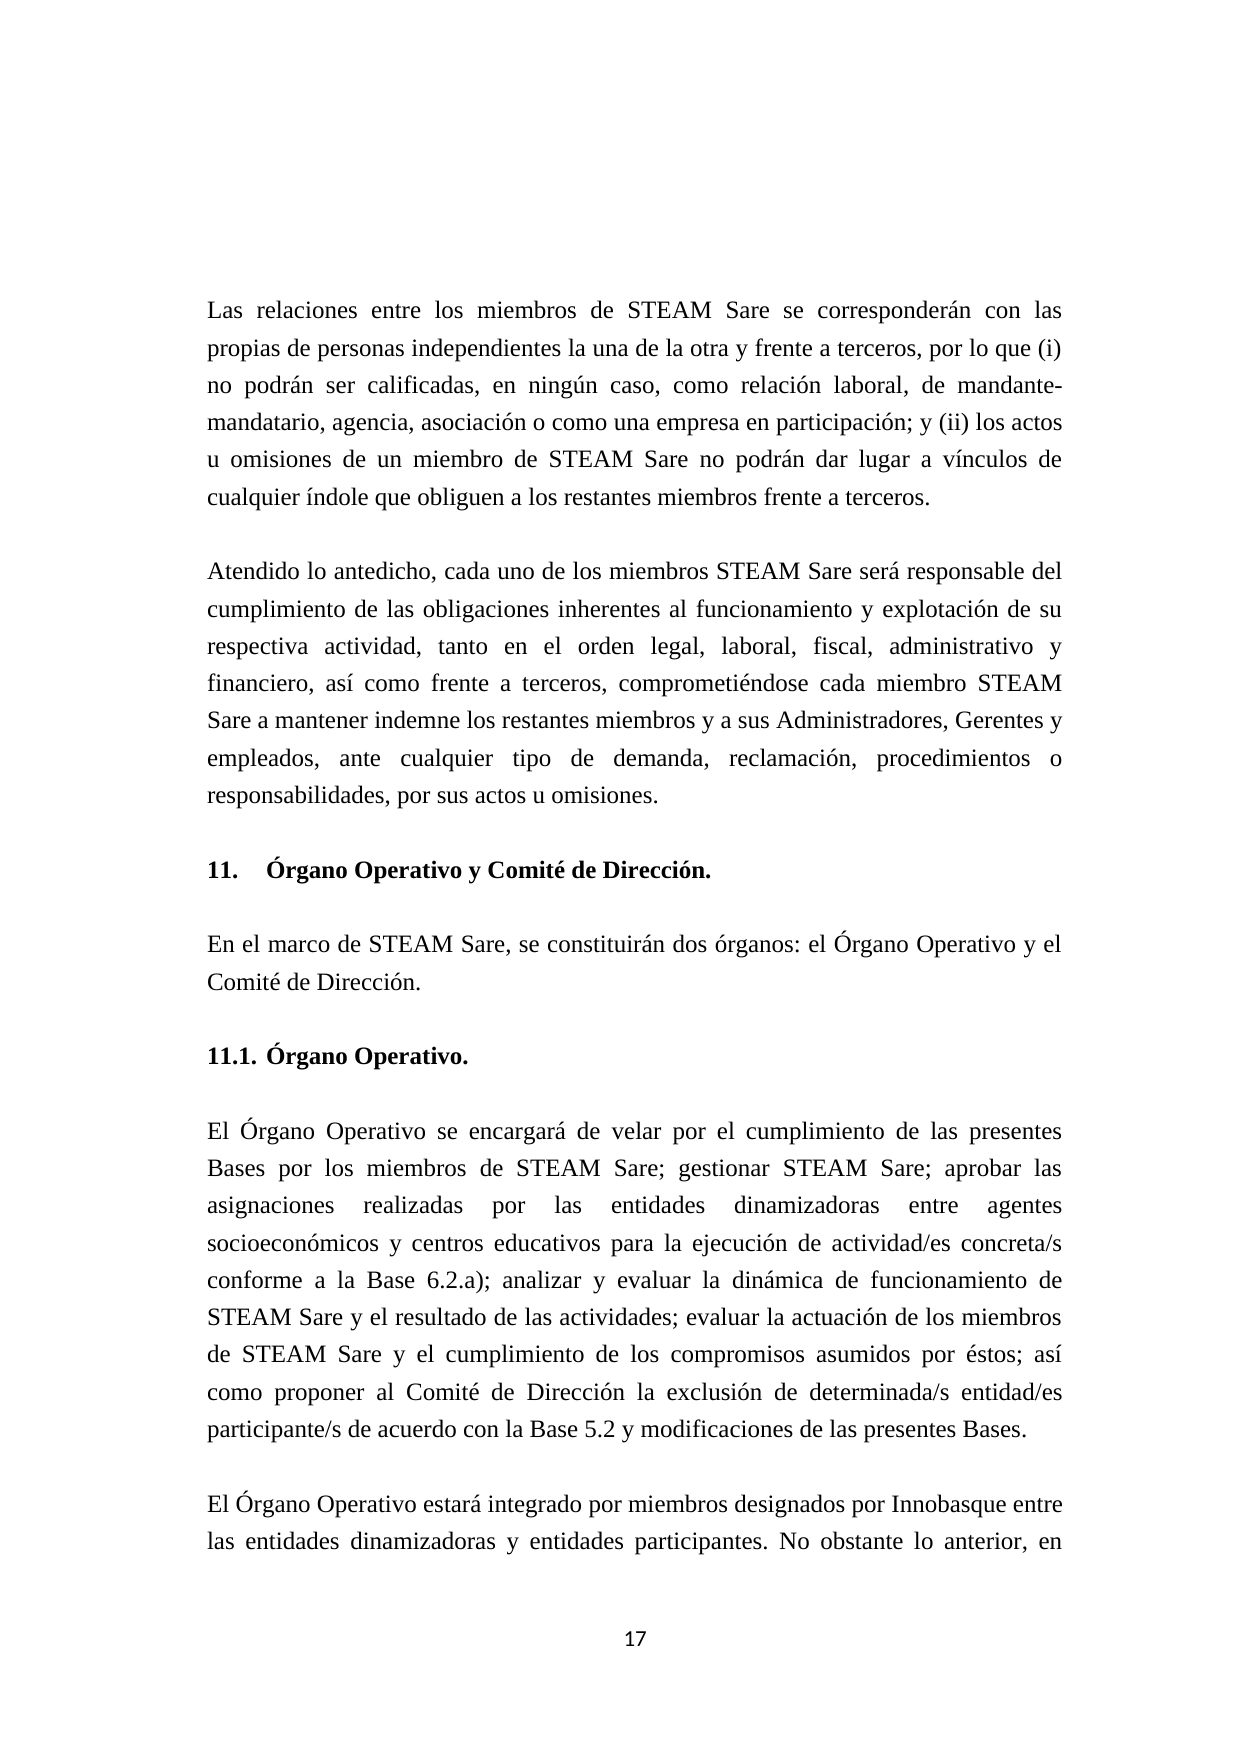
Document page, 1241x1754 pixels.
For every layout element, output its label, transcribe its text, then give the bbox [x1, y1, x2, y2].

text El Órgano Operativo se encargará de velar por el cumplimiento de las presentes Bases por los miembros de STEAM Sare; gestionar STEAM Sare; aprobar las asignaciones realizadas por las entidades dinamizadoras entre agentes socioeconómicos y centros educativos para la ejecución de actividad/es concreta/s conforme a la Base 6.2.a); analizar y evaluar la dinámica de funcionamiento de STEAM Sare y el resultado de las actividades; evaluar la actuación de los miembros de STEAM Sare y el cumplimiento de los compromisos asumidos por éstos; así como proponer al Comité de Dirección la exclusión de determinada/s entidad/es participante/s de acuerdo con la Base 5.2 y modificaciones de las presentes Bases. [207, 1116, 1063, 1443]
text Las relaciones entre los miembros de STEAM Sare se corresponderán con las propias de personas independientes la una de la otra y frente a terceros, por lo que (i) no podrán ser calificadas, en ningún caso, como relación laboral, de mandante-mandatario, agencia, asociación o como una empresa en participación; y (ii) los actos u omisiones de un miembro de STEAM Sare no podrán dar lugar a vínculos de cualquier índole que obliguen a los restantes miembros frente a terceros. [207, 295, 1063, 511]
text En el marco de STEAM Sare, se constituirán dos órganos: el Órgano Operativo y el Comité de Dirección. [207, 929, 1063, 995]
list Órgano Operativo. [207, 1041, 1063, 1070]
list Órgano Operativo y Comité de Dirección. [207, 855, 1063, 883]
text Atendido lo antedicho, cada uno de los miembros STEAM Sare será responsable del cumplimiento de las obligaciones inherentes al funcionamiento y explotación de su respectiva actividad, tanto en el orden legal, laboral, fiscal, administrativo y financiero, así como frente a terceros, comprometiéndose cada miembro STEAM Sare a mantener indemne los restantes miembros y a sus Administradores, Gerentes y empleados, ante cualquier tipo de demanda, reclamación, procedimientos o responsabilidades, por sus actos u omisiones. [207, 556, 1063, 809]
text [207, 1489, 1063, 1555]
